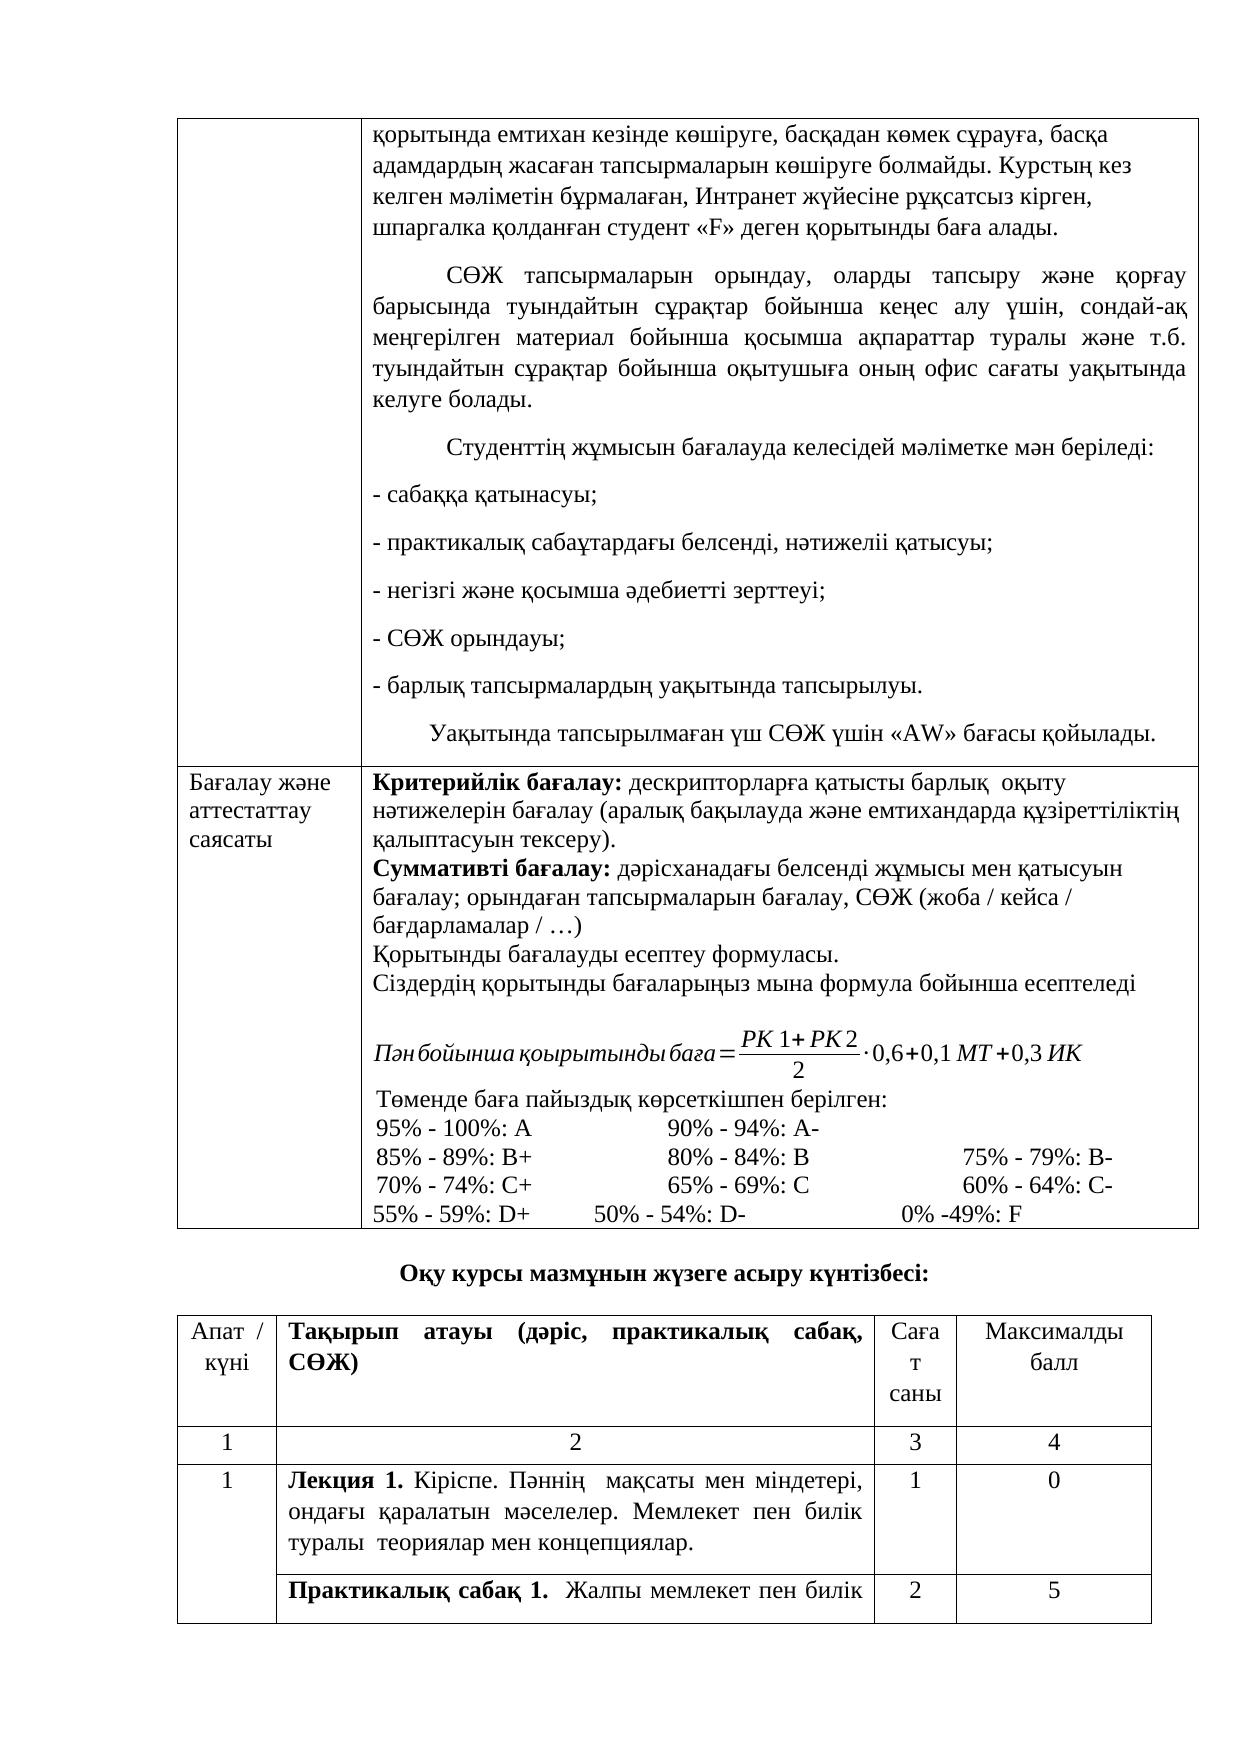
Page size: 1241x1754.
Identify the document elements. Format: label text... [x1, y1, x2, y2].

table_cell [277, 1575, 874, 1623]
table_cell 1 [178, 1427, 276, 1464]
table_cell 1 [875, 1465, 956, 1574]
text Оқу курсы мазмұнын жүзеге асыру күнтізбесі: [177, 1258, 1152, 1287]
table_header Максималды балл [957, 1316, 1151, 1426]
table_cell 3 [875, 1427, 956, 1464]
table_cell Бағалау және аттестаттау саясаты [178, 767, 361, 1228]
table_header Тақырып атауы (дәріс, практикалық сабақ, СӨЖ) [277, 1316, 874, 1426]
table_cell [362, 119, 1198, 766]
table_cell 1 [178, 1465, 276, 1623]
table_cell Лекция 1. Кіріспе. Пәннің мақсаты мен міндетері, ондағы қаралатын мәселелер. Мемлекет пен билік туралы теориялар мен концепциялар. [277, 1465, 874, 1574]
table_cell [178, 119, 361, 766]
table_cell 2 [277, 1427, 874, 1464]
table_header Апат / күні [178, 1316, 276, 1426]
table_header Сағат саны [875, 1316, 956, 1426]
table_cell 4 [957, 1427, 1151, 1464]
table_cell Критерийлік бағалау: дескрипторларға қатысты барлық оқыту нәтижелерін бағалау (аралық бақылауда және емтихандарда құзіреттіліктің қалыптасуын тексеру). Суммативті бағалау: дәрісханадағы белсенді жұмысы мен қатысуын бағалау; орындаған тапсырмаларын бағалау, СӨЖ (жоба / кейса / бағдарламалар / …) Қорытынды бағалауды есептеу формуласы. Сіздердің қорытынды бағаларыңыз мына формула бойынша есептеледі Төменде баға пайыздық көрсеткішпен берілген: 95% - 100%: А 90% - 94%: А- 85% - 89%: В+ 80% - 84%: В 75% - 79%: В- 70% - 74%: С+ 65% - 69%: С 60% - 64%: С- 55% - 59%: D+ 50% - 54%: D- 0% -49%: F [362, 767, 1198, 1228]
table_cell 0 [957, 1465, 1151, 1574]
table_cell 5 [957, 1575, 1151, 1623]
table_cell 2 [875, 1575, 956, 1623]
